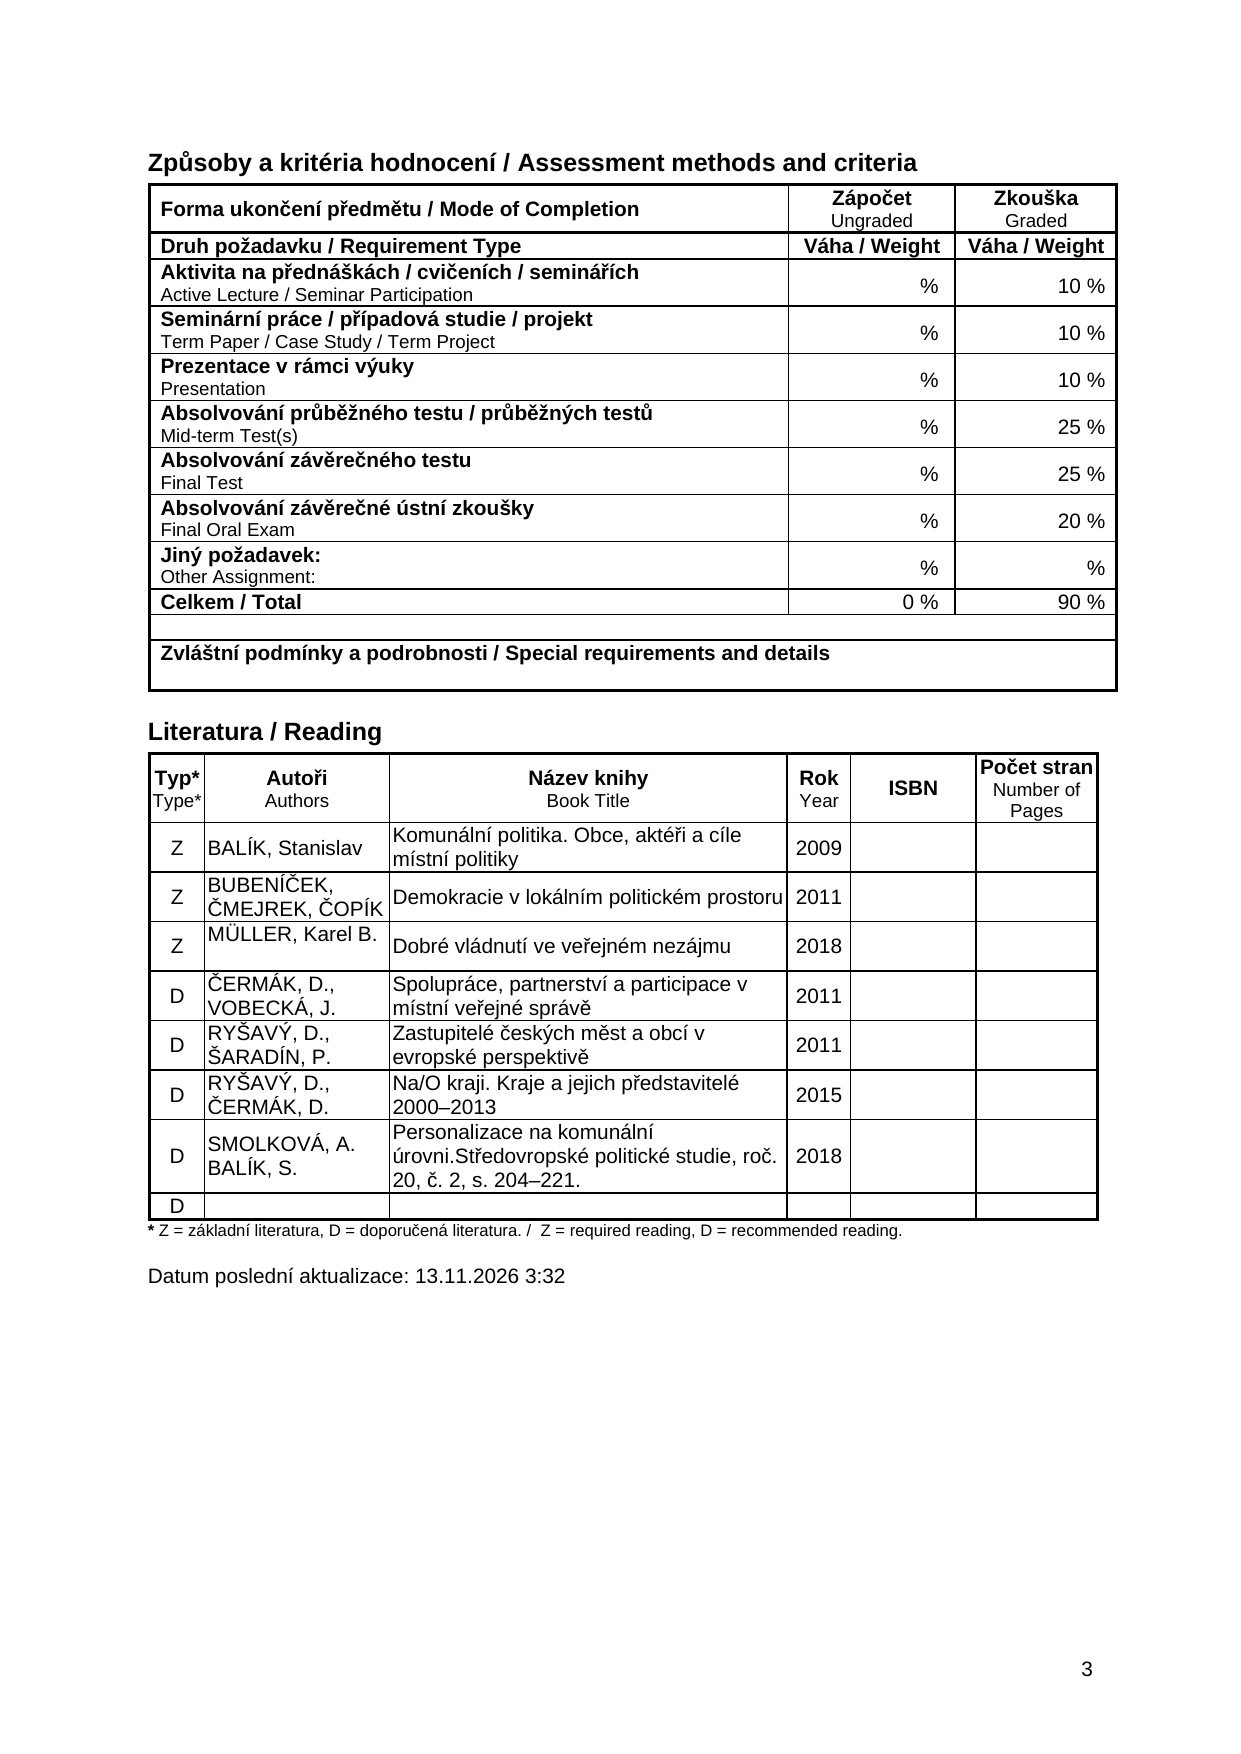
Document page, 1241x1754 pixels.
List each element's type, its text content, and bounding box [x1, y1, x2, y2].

table_cell Spolupráce, partnerství a participace v místní veřejné správě [390, 972, 786, 1020]
table_cell D [151, 1021, 204, 1069]
table_cell D [151, 1071, 204, 1119]
table_cell Komunální politika. Obce, aktéři a cíle místní politiky [390, 823, 786, 871]
table_cell Dobré vládnutí ve veřejném nezájmu [390, 922, 786, 970]
table_cell [851, 873, 975, 921]
table_cell Druh požadavku / Requirement Type [151, 234, 788, 258]
table_cell D [151, 1194, 204, 1218]
table_cell [151, 615, 1115, 639]
table_header Zkouška Graded [956, 186, 1115, 231]
table_header Forma ukončení předmětu / Mode of Completion [151, 186, 788, 231]
text * Z = základní literatura, D = doporučená literatura. / Z = required reading, D = recommended reading. [148, 1221, 1093, 1240]
table_cell Personalizace na komunální úrovni.Středovropské politické studie, roč. 20, č. 2, s. 204–221. [390, 1120, 786, 1192]
table_cell Aktivita na přednáškách / cvičeních / seminářích Active Lecture / Seminar Participation [151, 260, 788, 305]
table_cell RYŠAVÝ, D., ČERMÁK, D. [205, 1071, 389, 1119]
table_cell Z [151, 922, 204, 970]
table_cell D [151, 1120, 204, 1192]
table_cell [977, 1120, 1096, 1192]
table_cell Absolvování závěrečné ústní zkoušky Final Oral Exam [151, 495, 788, 541]
table_cell Jiný požadavek: (stručný popis) Other Assignment: [151, 542, 788, 588]
table_cell [851, 972, 975, 1020]
table_cell Seminární práce / případová studie / projekt Term Paper / Case Study / Term Project [151, 307, 788, 352]
table_cell [851, 922, 975, 970]
table_cell Absolvování průběžného testu / průběžných testů Mid-term Test(s) [151, 401, 788, 447]
table_cell 0 % [789, 590, 954, 613]
table_cell 2018 [788, 922, 850, 970]
table_cell Prezentace v rámci výuky Presentation [151, 354, 788, 399]
table_cell [851, 1120, 975, 1192]
table_cell RYŠAVÝ, D., ŠARADÍN, P. [205, 1021, 389, 1069]
table_cell 2011 [788, 972, 850, 1020]
table_cell 10 % [956, 307, 1115, 352]
table_cell 90 % [956, 590, 1115, 613]
table_cell 2011 [788, 873, 850, 921]
table_header Zápočet Ungraded [789, 186, 954, 231]
table_cell MÜLLER, Karel B. [205, 922, 389, 970]
table_cell [788, 1194, 850, 1218]
table_header Typ* Type* [151, 755, 204, 822]
table_cell Celkem / Total [151, 590, 788, 613]
table_cell BUBENÍČEK, ČMEJREK, ČOPÍK [205, 873, 389, 921]
table_cell % [789, 448, 954, 494]
text Datum poslední aktualizace: 16.9.2021 13:33 [148, 1264, 1093, 1288]
text Literatura / Reading [148, 717, 1093, 745]
table_cell 20 % [956, 495, 1115, 541]
table_cell % [789, 354, 954, 399]
table_cell Zvláštní podmínky a podrobnosti / Special requirements and details [151, 641, 1115, 688]
table_cell [977, 922, 1096, 970]
table_cell [977, 1194, 1096, 1218]
table_cell [977, 823, 1096, 871]
table_cell % [789, 260, 954, 305]
table_cell % [789, 401, 954, 447]
table_header Počet stran Number of Pages [977, 755, 1096, 822]
table_cell [977, 1071, 1096, 1119]
table_header Autoři Authors [205, 755, 389, 822]
table_cell [977, 873, 1096, 921]
table_cell % [789, 307, 954, 352]
table_cell 25 % [956, 401, 1115, 447]
table_cell ČERMÁK, D., VOBECKÁ, J. [205, 972, 389, 1020]
table_cell Z [151, 873, 204, 921]
table_cell [851, 823, 975, 871]
table_header Název knihy Book Title [390, 755, 786, 822]
table_cell 10 % [956, 354, 1115, 399]
table_cell [390, 1194, 786, 1218]
table_cell [851, 1194, 975, 1218]
table_cell Na/O kraji. Kraje a jejich představitelé 2000–2013 [390, 1071, 786, 1119]
text Způsoby a kritéria hodnocení / Assessment methods and criteria [148, 148, 1093, 176]
table_cell D [151, 972, 204, 1020]
table_header ISBN [851, 755, 975, 822]
table_cell [977, 972, 1096, 1020]
table_cell [851, 1021, 975, 1069]
table_cell Váha / Weight [956, 234, 1115, 258]
table_cell Váha / Weight [789, 234, 954, 258]
table_cell 2018 [788, 1120, 850, 1192]
table_cell [977, 1021, 1096, 1069]
table_cell BALÍK, Stanislav [205, 823, 389, 871]
table_cell 10 % [956, 260, 1115, 305]
table_cell Z [151, 823, 204, 871]
table_cell 2015 [788, 1071, 850, 1119]
table_cell Zastupitelé českých měst a obcí v evropské perspektivě [390, 1021, 786, 1069]
table_cell % [789, 495, 954, 541]
table_header Rok Year [788, 755, 850, 822]
table_cell Demokracie v lokálním politickém prostoru [390, 873, 786, 921]
table_cell % [789, 542, 954, 588]
table_cell SMOLKOVÁ, A. BALÍK, S. [205, 1120, 389, 1192]
table_cell % [956, 542, 1115, 588]
table_cell [851, 1071, 975, 1119]
table_cell Absolvování závěrečného testu Final Test [151, 448, 788, 494]
table_cell [205, 1194, 389, 1218]
table_cell 2009 [788, 823, 850, 871]
table_cell 2011 [788, 1021, 850, 1069]
table_cell 25 % [956, 448, 1115, 494]
